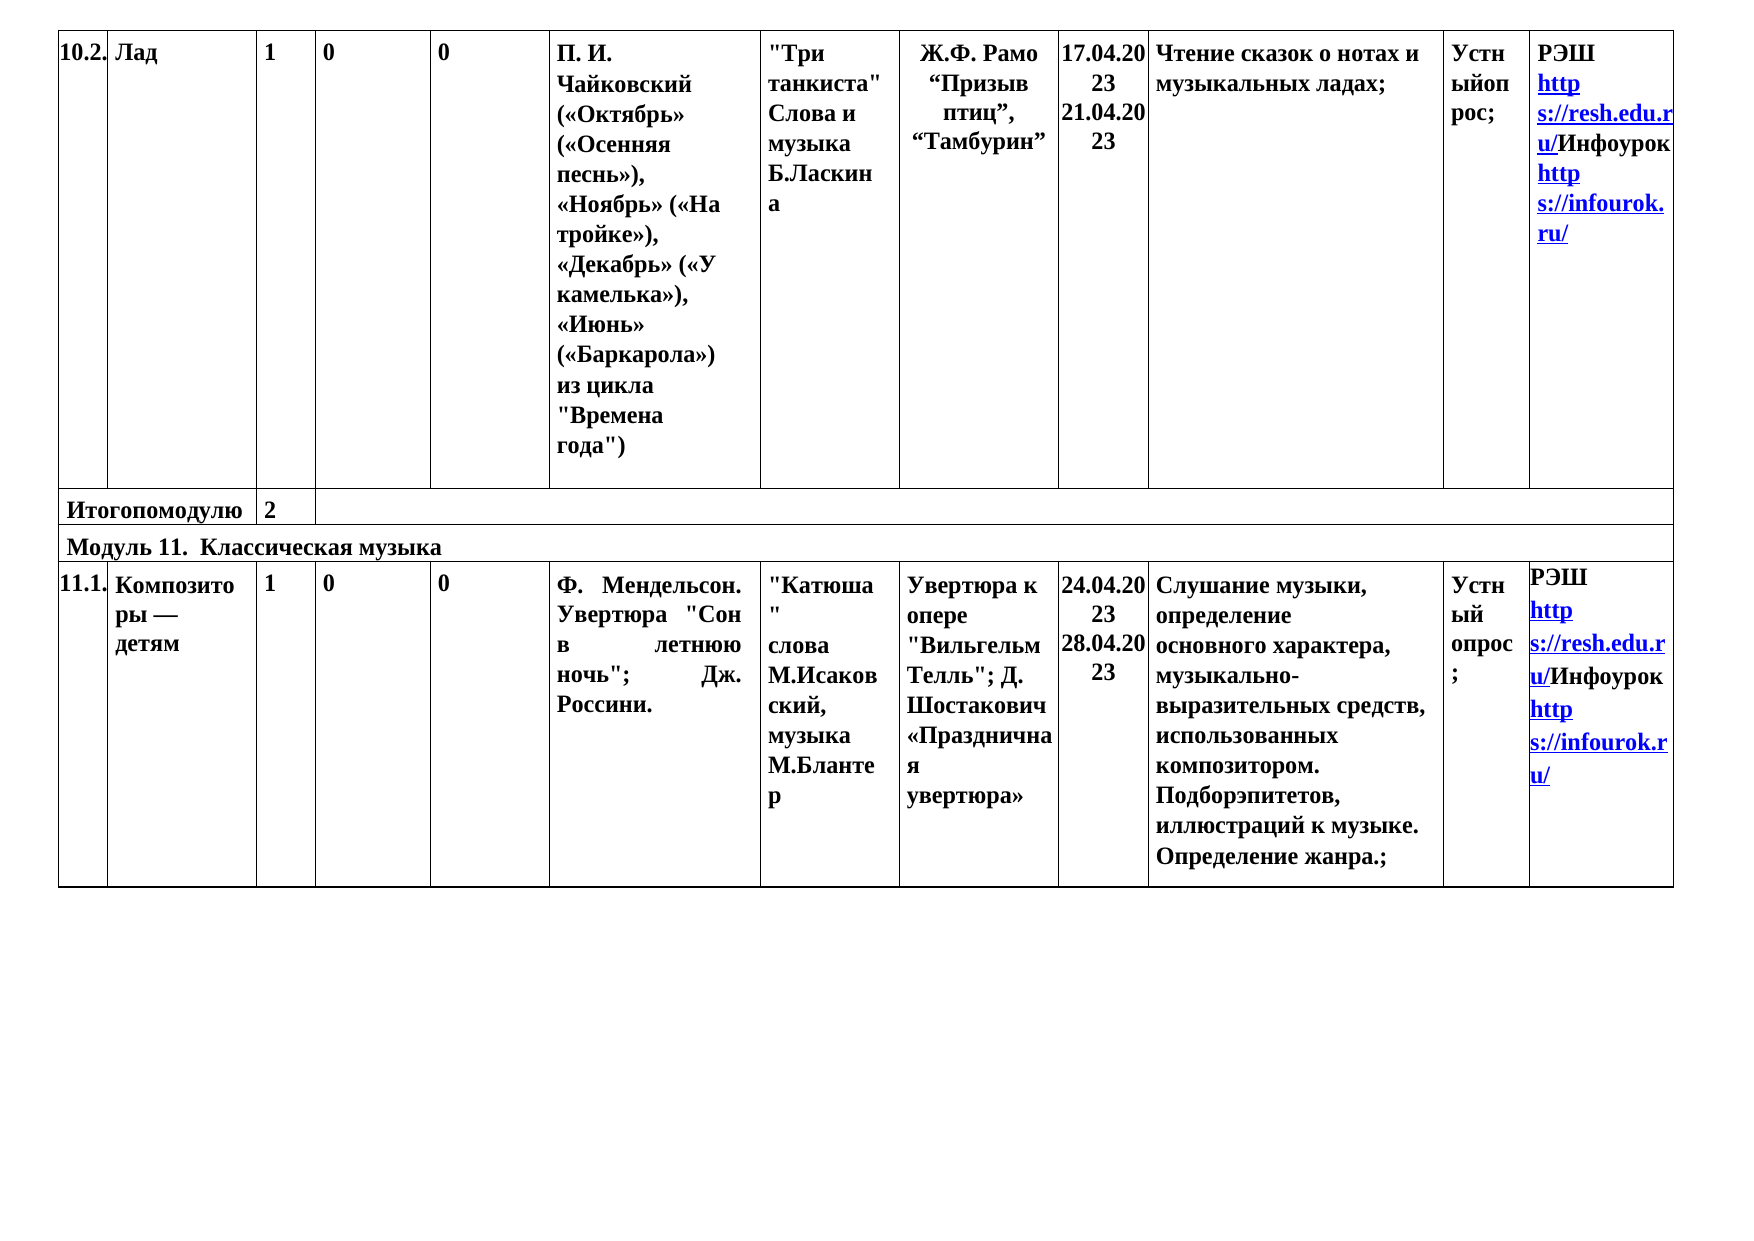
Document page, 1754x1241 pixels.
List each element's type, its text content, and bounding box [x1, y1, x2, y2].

table_cell 1 [257, 31, 315, 488]
table_cell 0 [431, 31, 549, 488]
table_cell 17.04.2023 21.04.2023 [1059, 31, 1148, 488]
table_cell П. И. Чайковский («Октябрь» («Осенняя песнь»), «Ноябрь» («На тройке»), «Декабрь» («У камелька»), «Июнь» («Баркарола») из цикла "Времена года") [550, 31, 760, 488]
table_cell Итогопомодулю [59, 489, 256, 524]
table_cell Устныйопрос; [1444, 31, 1529, 488]
table_cell 1 [257, 562, 315, 886]
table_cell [761, 562, 899, 886]
table_cell 2 [257, 489, 315, 524]
table_cell [316, 489, 1673, 524]
table_cell Слушание музыки, определение основного характера, музыкально- выразительных средств, использованных композитором. Подборэпитетов, иллюстраций к музыке. Определение жанра.; [1149, 562, 1443, 886]
table_cell Увертюра к опере "Вильгельм Телль"; Д. Шостакович «Праздничная увертюра» [900, 562, 1058, 886]
table_cell 11.1. [59, 562, 107, 886]
table_cell Ж.Ф. Рамо “Призыв птиц”, “Тамбурин” [900, 31, 1058, 488]
table_cell "Три танкиста" Слова и музыка Б.Ласкина [761, 31, 899, 488]
table_cell 24.04.2023 28.04.2023 [1059, 562, 1148, 886]
table_cell РЭШ https://resh.edu.ru/Инфоурок https://infourok.ru/ [1530, 31, 1673, 488]
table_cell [1530, 562, 1673, 886]
table_cell 0 [316, 562, 430, 886]
table_cell Модуль 11. Классическая музыка [59, 525, 1673, 561]
table_cell 0 [431, 562, 549, 886]
table_cell Лад [108, 31, 256, 488]
table_cell 0 [316, 31, 430, 488]
table_cell Чтение сказок о нотах и музыкальных ладах; [1149, 31, 1443, 488]
table_cell Композиторы —детям [108, 562, 256, 886]
table_cell Устный опрос; [1444, 562, 1529, 886]
table_cell 10.2. [59, 31, 107, 488]
table_cell Ф. Мендельсон. Увертюра "Сон в летнюю ночь"; Дж. Россини. [550, 562, 760, 886]
